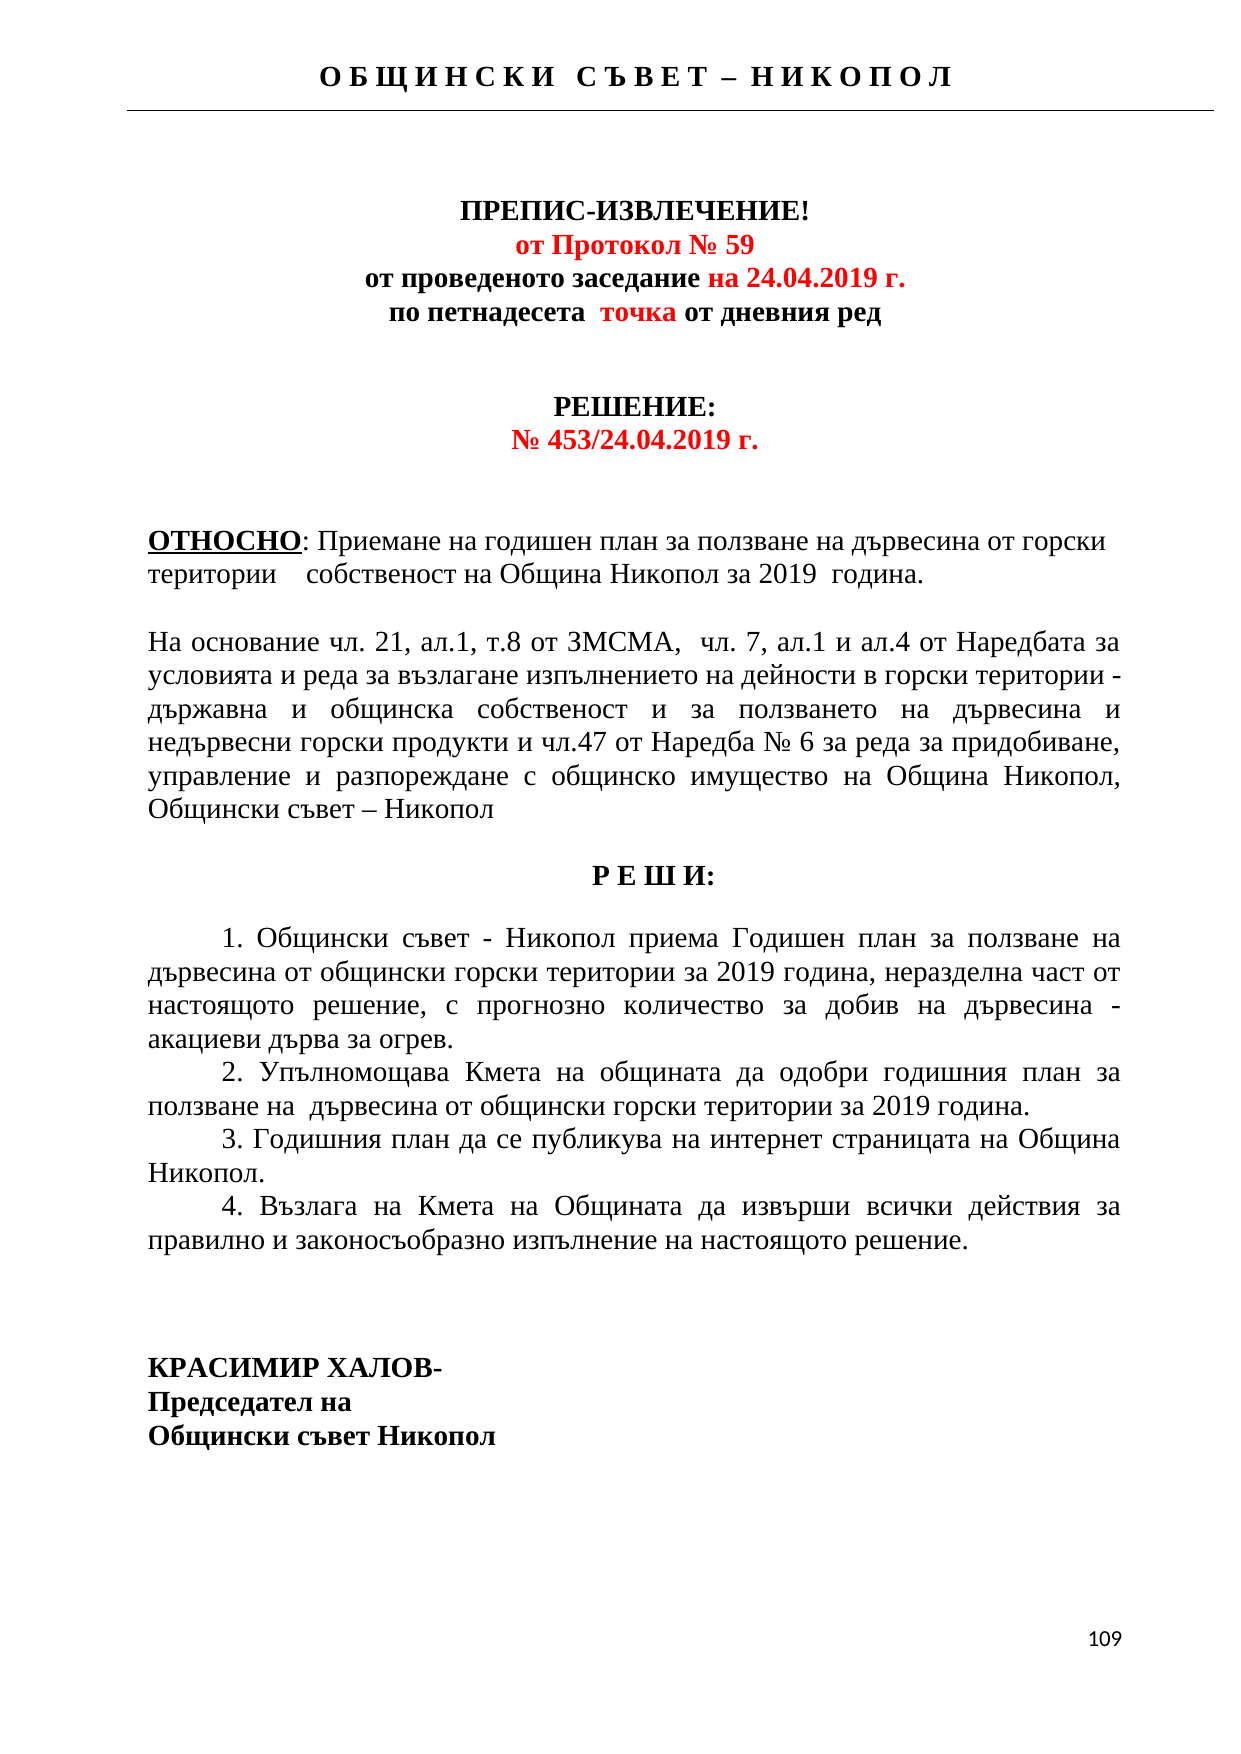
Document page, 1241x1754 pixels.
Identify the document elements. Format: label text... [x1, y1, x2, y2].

text 4. Възлага на Кмета на Общината да извърши всички действия за правилно и законосъобразно изпълнение на настоящото решение. [148, 1188, 1122, 1256]
text ПРЕПИС-ИЗВЛЕЧЕНИЕ! [148, 193, 1122, 227]
text 2. Упълномощава Кмета на общината да одобри годишния план за ползване на дървесина от общински горски територии за 2019 година. [148, 1054, 1122, 1121]
text Общински съвет Никопол [148, 1418, 1122, 1451]
text № 453/24.04.2019 г. [148, 422, 1122, 456]
text РЕШЕНИЕ: [148, 389, 1122, 422]
text КРАСИМИР ХАЛОВ- [148, 1351, 1122, 1384]
text Р Е Ш И: [185, 858, 1122, 892]
text ОТНОСНО: Приемане на годишен план за ползване на дървесина от горски територии собственост на Община Никопол за 2019 година. [148, 523, 1122, 590]
text от проведеното заседание на 24.04.2019 г. [148, 260, 1122, 294]
text О Б Щ И Н С К И С Ъ В Е Т – Н И К О П О Л [148, 59, 1122, 93]
text 1. Общински съвет - Никопол приема Годишен план за ползване на дървесина от общински горски територии за 2019 година, неразделна част от настоящото решение, с прогнозно количество за добив на дървесина - акациеви дърва за огрев. [148, 920, 1122, 1054]
text Председател на [148, 1384, 1122, 1418]
text по петнадесета точка от дневния ред [148, 294, 1122, 327]
text от Протокол № 59 [148, 227, 1122, 260]
text На основание чл. 21, ал.1, т.8 от ЗМСМА, чл. 7, ал.1 и ал.4 от Наредбата за условията и реда за възлагане изпълнението на дейности в горски територии - държавна и общинска собственост и за ползването на дървесина и недървесни горски продукти и чл.47 от Наредба № 6 за реда за придобиване, управление и разпореждане с общинско имущество на Община Никопол, Общински съвет – Никопол [148, 624, 1122, 825]
text 3. Годишния план да се публикува на интернет страницата на Община Никопол. [148, 1121, 1122, 1188]
